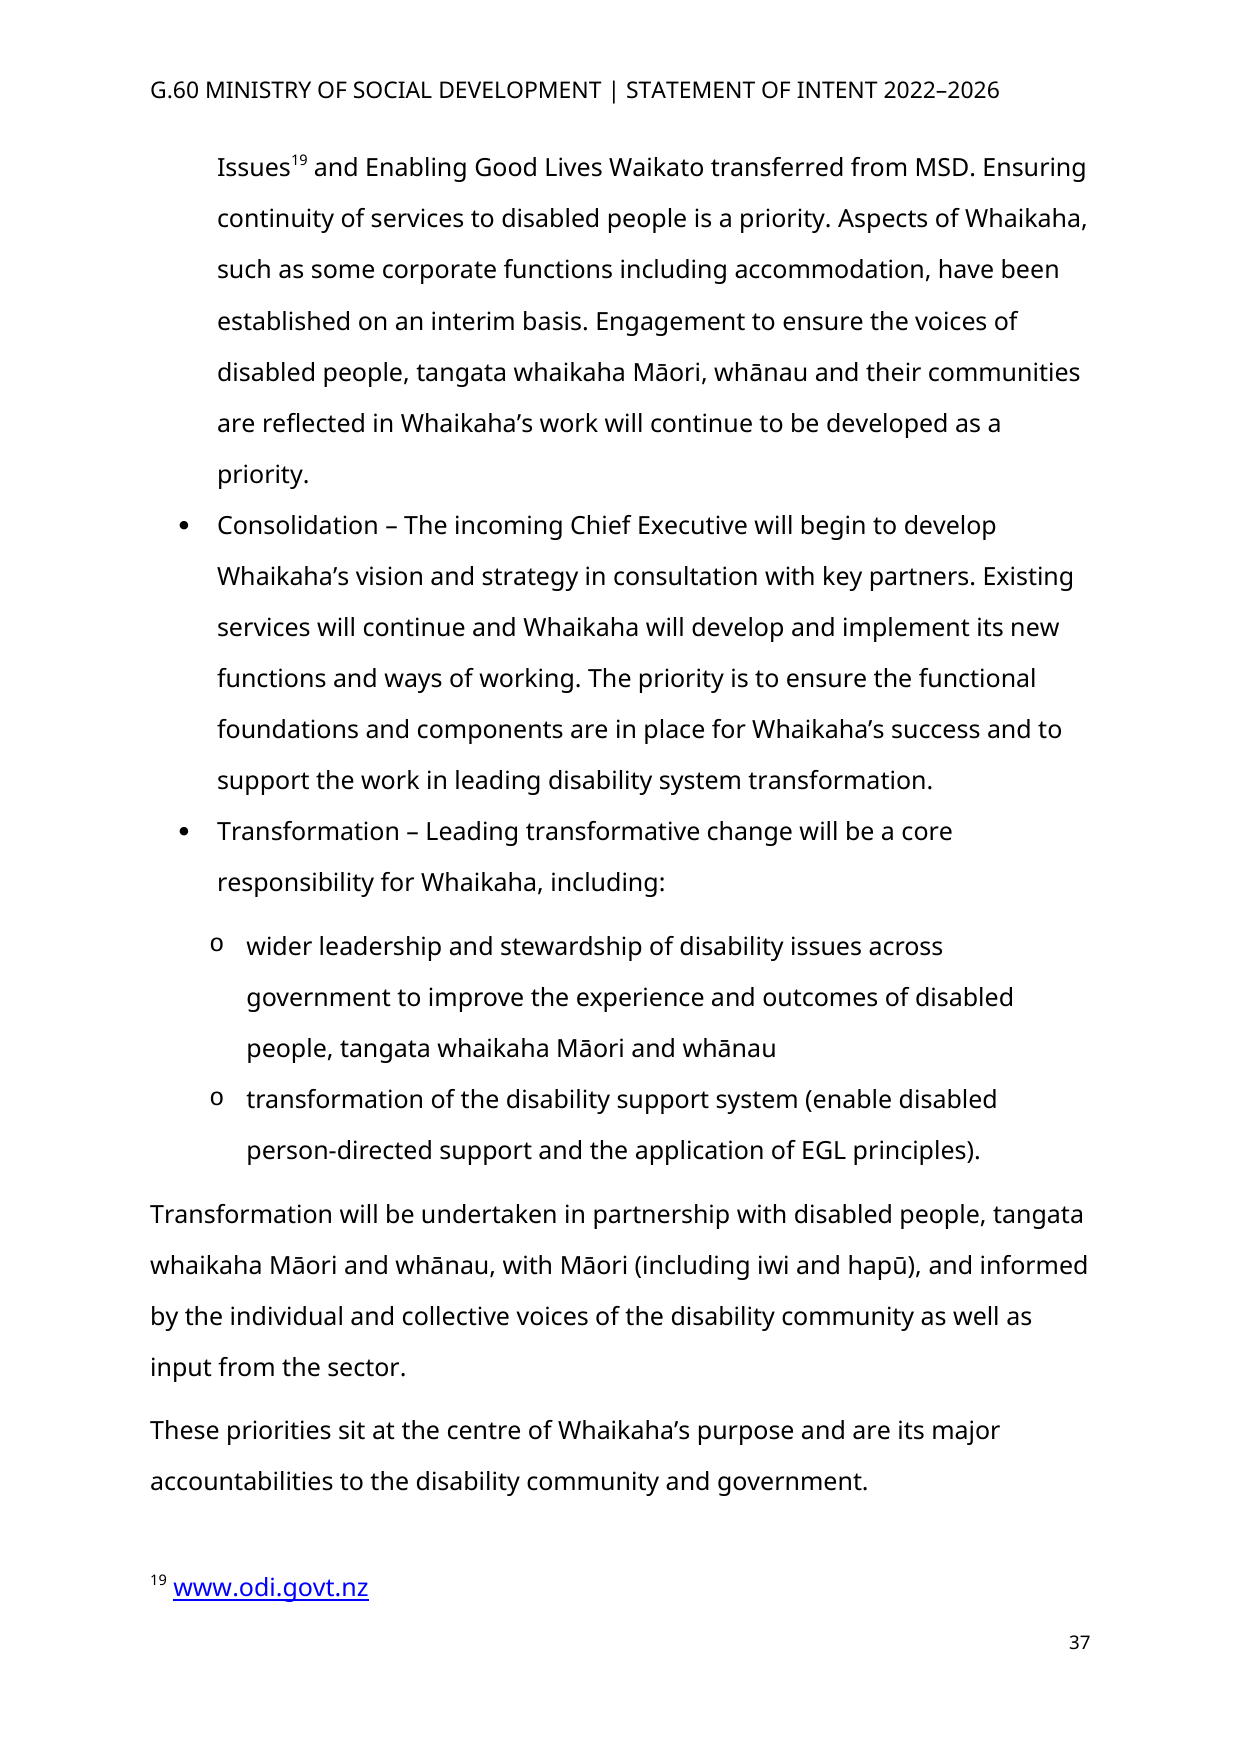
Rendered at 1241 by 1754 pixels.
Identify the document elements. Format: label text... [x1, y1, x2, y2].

list Consolidation – The incoming Chief Executive will begin to develop Whaikaha’s vision and strategy in consultation with key partners. Existing services will continue and Whaikaha will develop and implement its new functions and ways of working. The priority is to ensure the functional foundations and components are in place for Whaikaha’s success and to support the work in leading disability system transformation. [179, 507, 1090, 797]
text These priorities sit at the centre of Whaikaha’s purpose and are its major accountabilities to the disability community and government. [150, 1413, 1090, 1498]
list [179, 150, 1090, 490]
text wider leadership and stewardship of disability issues across government to improve the experience and outcomes of disabled people, tangata whaikaha Māori and whānau [209, 928, 1090, 1064]
text transformation of the disability support system (enable disabled person-directed support and the application of EGL principles). [209, 1081, 1090, 1167]
list Transformation – Leading transformative change will be a core responsibility for Whaikaha, including: [179, 813, 1090, 899]
text Transformation will be undertaken in partnership with disabled people, tangata whaikaha Māori and whānau, with Māori (including iwi and hapū), and informed by the individual and collective voices of the disability community as well as input from the sector. [150, 1196, 1090, 1383]
